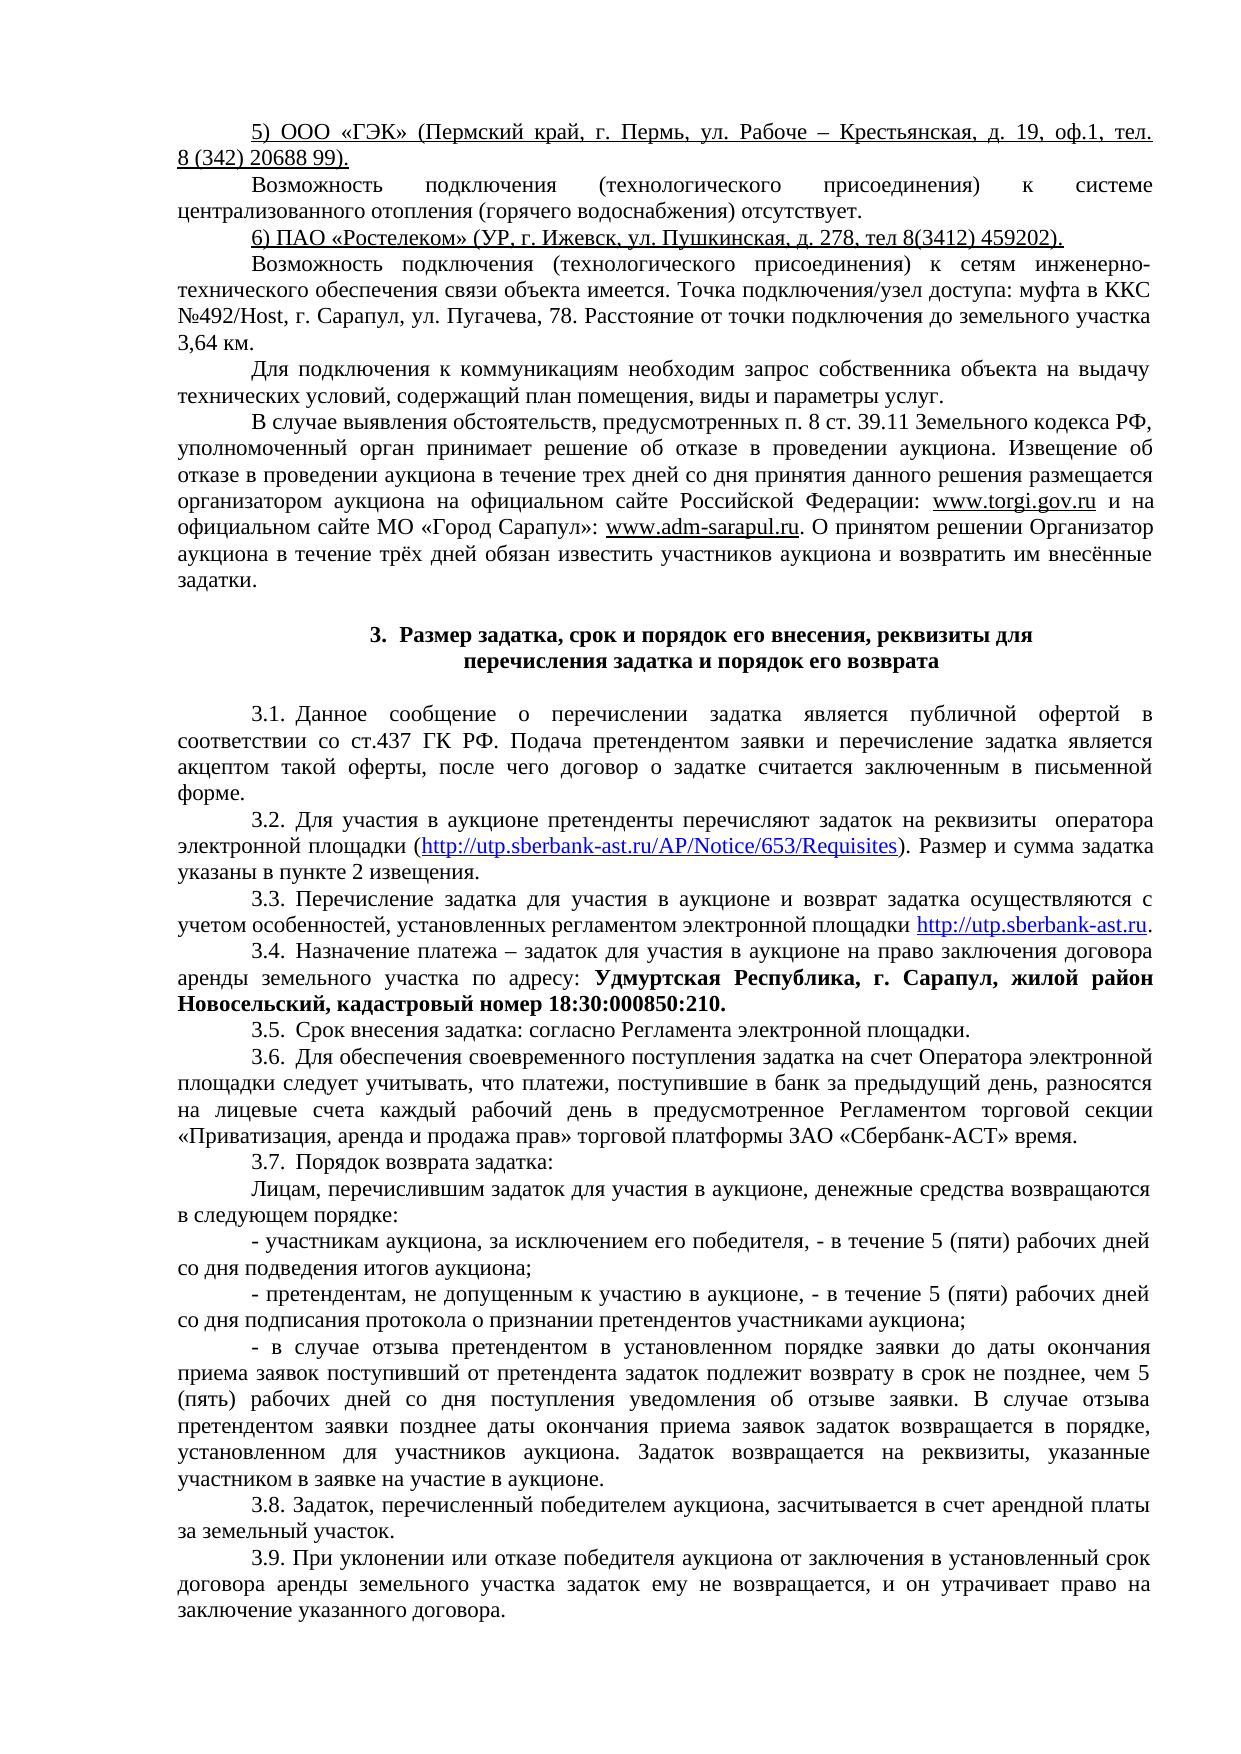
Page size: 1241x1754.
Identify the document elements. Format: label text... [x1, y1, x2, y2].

text 5) ООО «ГЭК» (Пермский край, г. Пермь, ул. Рабоче – Крестьянская, д. 19, оф.1, тел. 8 (342) 20688 99). [177, 118, 1154, 171]
list Для обеспечения своевременного поступления задатка на счет Оператора электронной площадки следует учитывать, что платежи, поступившие в банк за предыдущий день, разносятся на лицевые счета каждый рабочий день в предусмотренное Регламентом торговой секции «Приватизация, аренда и продажа прав» торговой платформы ЗАО «Сбербанк-АСТ» время. [177, 1043, 1154, 1148]
list Данное сообщение о перечислении задатка является публичной офертой в соответствии со ст.437 ГК РФ. Подача претендентом заявки и перечисление задатка является акцептом такой оферты, после чего договор о задатке считается заключенным в письменной форме. [177, 700, 1154, 806]
text Возможность подключения (технологического присоединения) к сетям инженерно-технического обеспечения связи объекта имеется. Точка подключения/узел доступа: муфта в ККС №492/Host, г. Сарапул, ул. Пугачева, 78. Расстояние от точки подключения до земельного участка 3,64 км. [177, 250, 1152, 355]
text Для подключения к коммуникациям необходим запрос собственника объекта на выдачу технических условий, содержащий план помещения, виды и параметры услуг. [177, 355, 1152, 408]
text - участникам аукциона, за исключением его победителя, - в течение 5 (пяти) рабочих дней со дня подведения итогов аукциона; [177, 1227, 1152, 1280]
text В случае выявления обстоятельств, предусмотренных п. 8 ст. 39.11 Земельного кодекса РФ, уполномоченный орган принимает решение об отказе в проведении аукциона. Извещение об отказе в проведении аукциона в течение трех дней со дня принятия данного решения размещается организатором аукциона на официальном сайте Российской Федерации: www.torgi.gov.ru и на официальном сайте МО «Город Сарапул»: www.adm-sarapul.ru. О принятом решении Организатор аукциона в течение трёх дней обязан известить участников аукциона и возвратить им внесённые задатки. [177, 408, 1154, 592]
list Размер задатка, срок и порядок его внесения, реквизиты для [177, 621, 1152, 648]
list Перечисление задатка для участия в аукционе и возврат задатка осуществляются с учетом особенностей, установленных регламентом электронной площадки http://utp.sberbank-ast.ru. [177, 885, 1154, 937]
text Лицам, перечислившим задаток для участия в аукционе, денежные средства возвращаются в следующем порядке: [177, 1175, 1152, 1227]
text 6) ПАО «Ростелеком» (УР, г. Ижевск, ул. Пушкинская, д. 278, тел 8(3412) 459202). [177, 223, 1152, 250]
list Срок внесения задатка: согласно Регламента электронной площадки. [177, 1017, 1154, 1043]
text перечисления задатка и порядок его возврата [177, 648, 1152, 674]
list Назначение платежа – задаток для участия в аукционе на право заключения договора аренды земельного участка по адресу: Удмуртская Республика, г. Сарапул, жилой район Новосельский, кадастровый номер 18:30:000850:210. [177, 937, 1154, 1017]
list Для участия в аукционе претенденты перечисляют задаток на реквизиты оператора электронной площадки (http://utp.sberbank-ast.ru/AP/Notice/653/Requisites). Размер и сумма задатка указаны в пункте 2 извещения. [177, 806, 1154, 885]
text 3.9. При уклонении или отказе победителя аукциона от заключения в установленный срок договора аренды земельного участка задаток ему не возвращается, и он утрачивает право на заключение указанного договора. [177, 1544, 1152, 1623]
list Порядок возврата задатка: [177, 1148, 1154, 1175]
text - претендентам, не допущенным к участию в аукционе, - в течение 5 (пяти) рабочих дней со дня подписания протокола о признании претендентов участниками аукциона; [177, 1280, 1152, 1333]
text Возможность подключения (технологического присоединения) к системе централизованного отопления (горячего водоснабжения) отсутствует. [177, 171, 1154, 223]
text - в случае отзыва претендентом в установленном порядке заявки до даты окончания приема заявок поступивший от претендента задаток подлежит возврату в срок не позднее, чем 5 (пять) рабочих дней со дня поступления уведомления об отзыве заявки. В случае отзыва претендентом заявки позднее даты окончания приема заявок задаток возвращается в порядке, установленном для участников аукциона. Задаток возвращается на реквизиты, указанные участником в заявке на участие в аукционе. [177, 1333, 1152, 1491]
text 3.8. Задаток, перечисленный победителем аукциона, засчитывается в счет арендной платы за земельный участок. [177, 1491, 1152, 1544]
